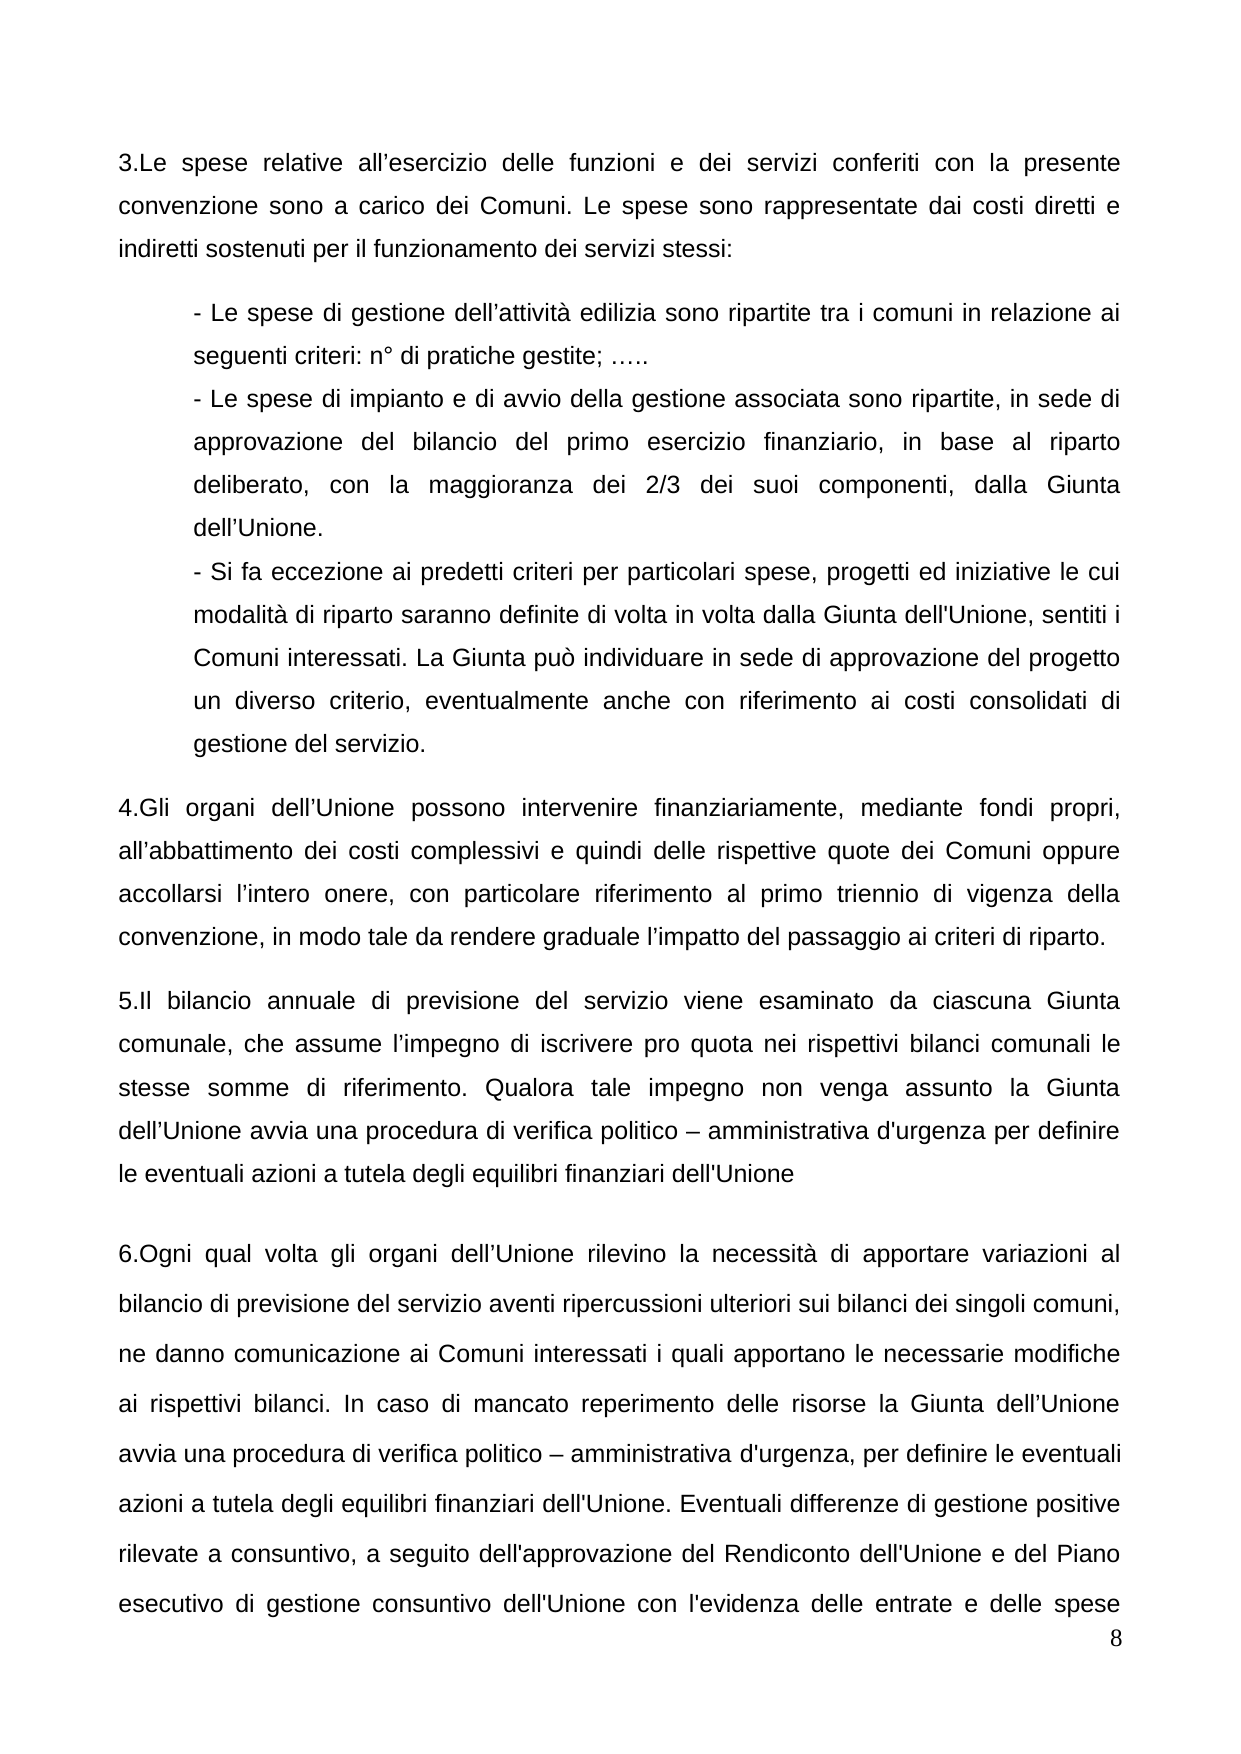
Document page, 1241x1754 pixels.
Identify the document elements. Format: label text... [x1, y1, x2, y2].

text 4.Gli organi dell’Unione possono intervenire finanziariamente, mediante fondi propri, all’abbattimento dei costi complessivi e quindi delle rispettive quote dei Comuni oppure accollarsi l’intero onere, con particolare riferimento al primo triennio di vigenza della convenzione, in modo tale da rendere graduale l’impatto del passaggio ai criteri di riparto. [118, 793, 1122, 951]
text 5.Il bilancio annuale di previsione del servizio viene esaminato da ciascuna Giunta comunale, che assume l’impegno di iscrivere pro quota nei rispettivi bilanci comunali le stesse somme di riferimento. Qualora tale impegno non venga assunto la Giunta dell’Unione avvia una procedura di verifica politico – amministrativa d'urgenza per definire le eventuali azioni a tutela degli equilibri finanziari dell'Unione [118, 986, 1122, 1188]
list - Le spese di impianto e di avvio della gestione associata sono ripartite, in sede di approvazione del bilancio del primo esercizio finanziario, in base al riparto deliberato, con la maggioranza dei 2/3 dei suoi componenti, dalla Giunta dell’Unione. [193, 384, 1122, 542]
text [118, 1223, 1122, 1622]
list - Si fa eccezione ai predetti criteri per particolari spese, progetti ed iniziative le cui modalità di riparto saranno definite di volta in volta dalla Giunta dell'Unione, sentiti i Comuni interessati. La Giunta può individuare in sede di approvazione del progetto un diverso criterio, eventualmente anche con riferimento ai costi consolidati di gestione del servizio. [193, 557, 1122, 758]
text 3.Le spese relative all’esercizio delle funzioni e dei servizi conferiti con la presente convenzione sono a carico dei Comuni. Le spese sono rappresentate dai costi diretti e indiretti sostenuti per il funzionamento dei servizi stessi: [118, 148, 1122, 263]
list - Le spese di gestione dell’attività edilizia sono ripartite tra i comuni in relazione ai seguenti criteri: n° di pratiche gestite; ….. [193, 298, 1122, 370]
